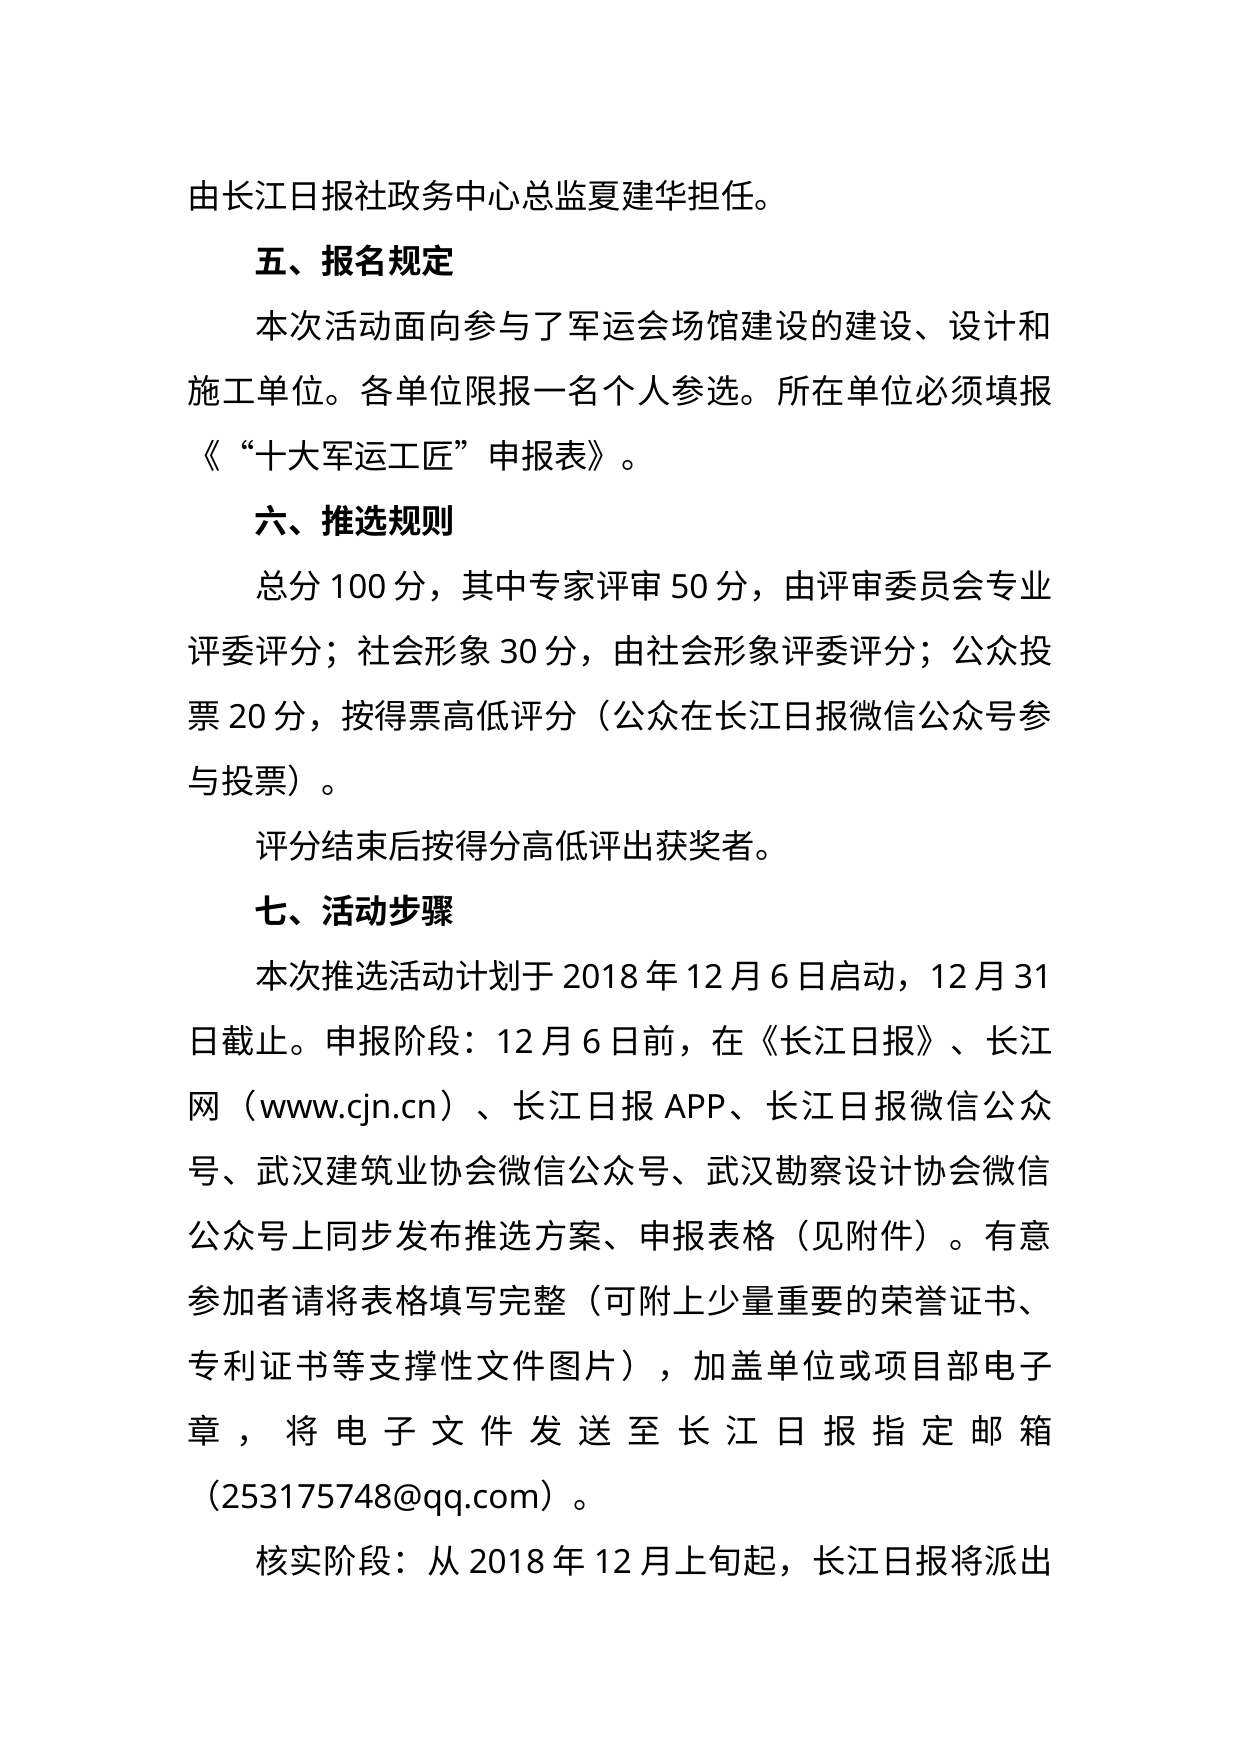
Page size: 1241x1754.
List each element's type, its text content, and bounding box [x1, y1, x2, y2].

text 总分100分，其中专家评审50分，由评审委员会专业评委评分；社会形象30分，由社会形象评委评分；公众投票20分，按得票高低评分（公众在长江日报微信公众号参与投票）。 [187, 552, 1053, 812]
text 评分结束后按得分高低评出获奖者。 [187, 812, 1053, 877]
text 本次推选活动计划于2018年12月6日启动，12月31日截止。申报阶段：12月6日前，在《长江日报》、长江网（www.cjn.cn）、长江日报APP、长江日报微信公众号、武汉建筑业协会微信公众号、武汉勘察设计协会微信公众号上同步发布推选方案、申报表格（见附件）。有意参加者请将表格填写完整（可附上少量重要的荣誉证书、专利证书等支撑性文件图片），加盖单位或项目部电子章，将电子文件发送至长江日报指定邮箱（253175748@qq.com）。 [187, 942, 1053, 1527]
text 七、活动步骤 [187, 877, 1053, 942]
text 本次活动面向参与了军运会场馆建设的建设、设计和施工单位。各单位限报一名个人参选。所在单位必须填报《“十大军运工匠”申报表》。 [187, 292, 1053, 487]
text 五、报名规定 [187, 227, 1053, 292]
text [187, 162, 1053, 227]
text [187, 1527, 1053, 1592]
text 六、推选规则 [187, 487, 1053, 552]
